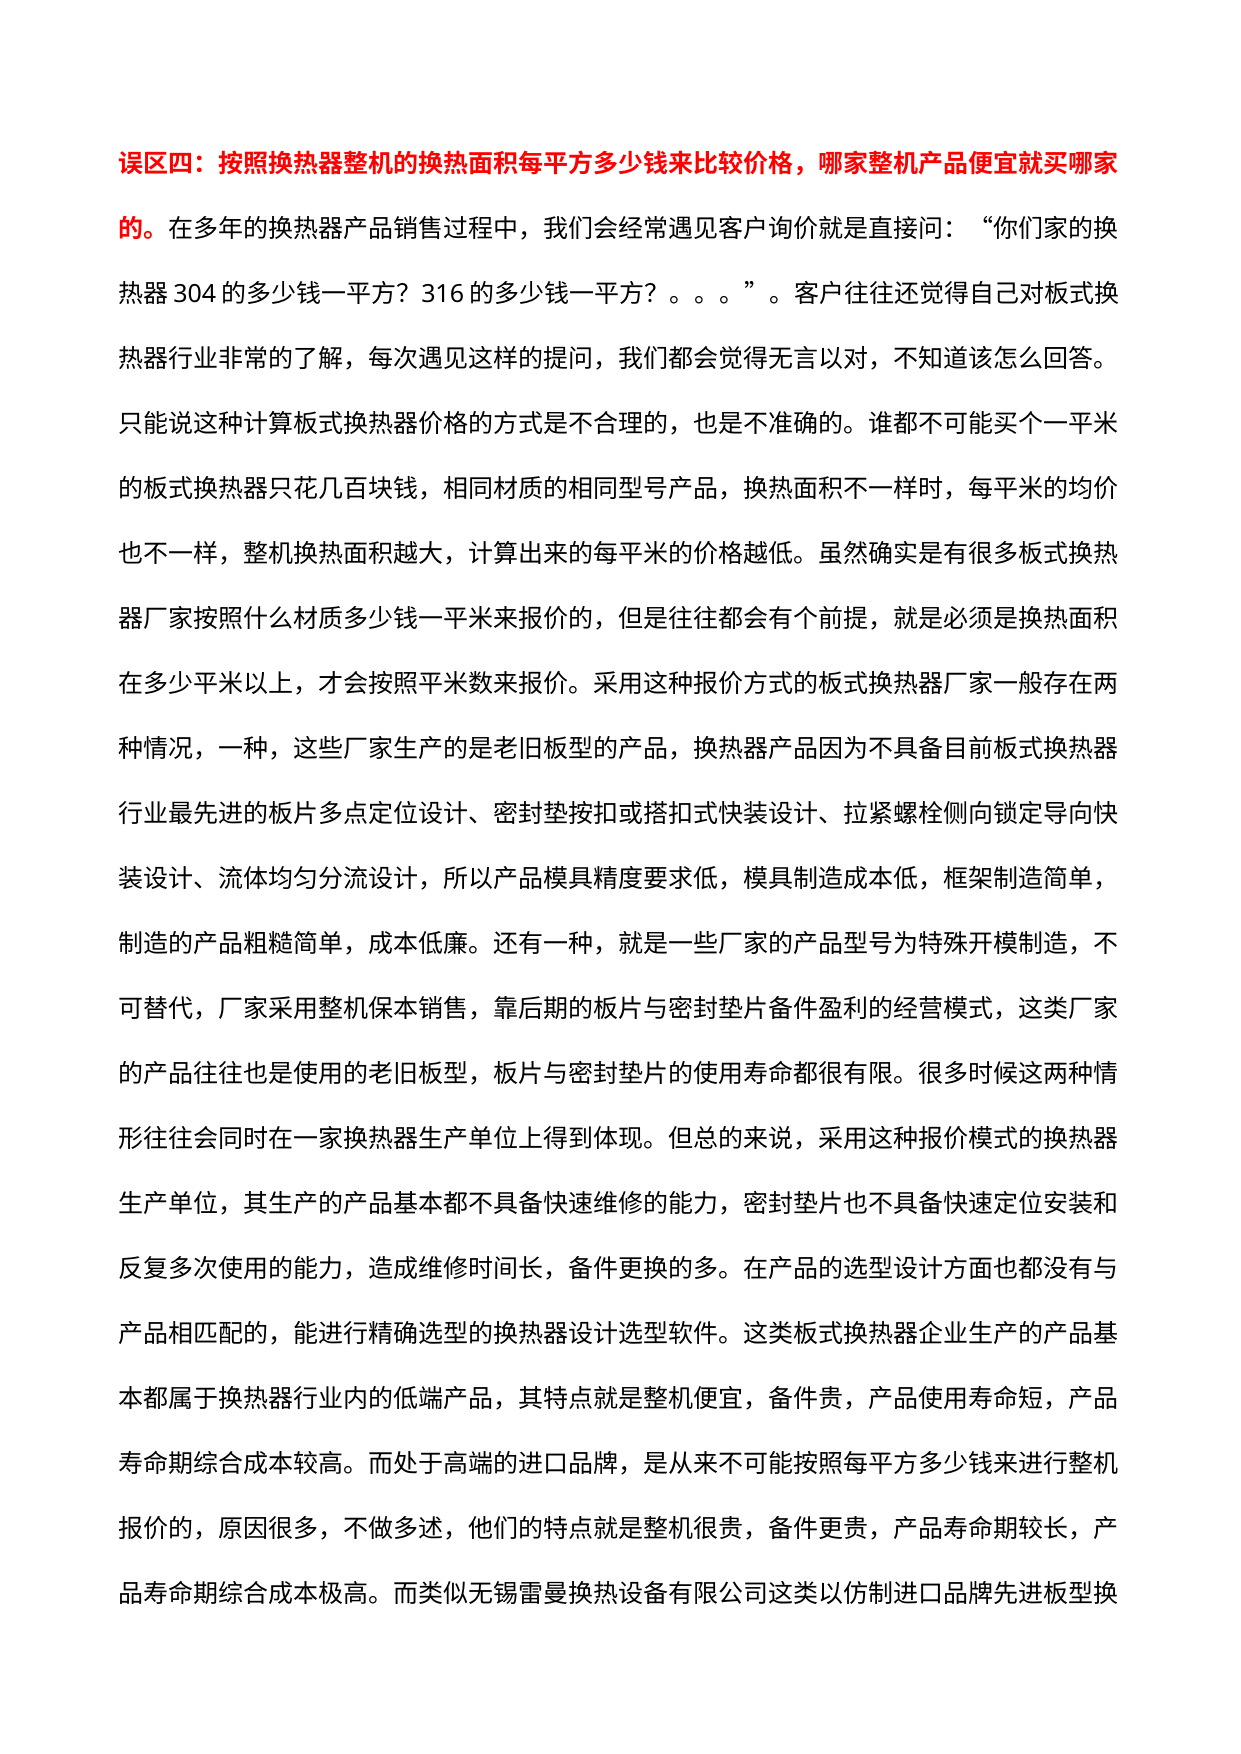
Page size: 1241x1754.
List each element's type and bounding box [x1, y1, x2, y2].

text [118, 129, 1122, 1624]
